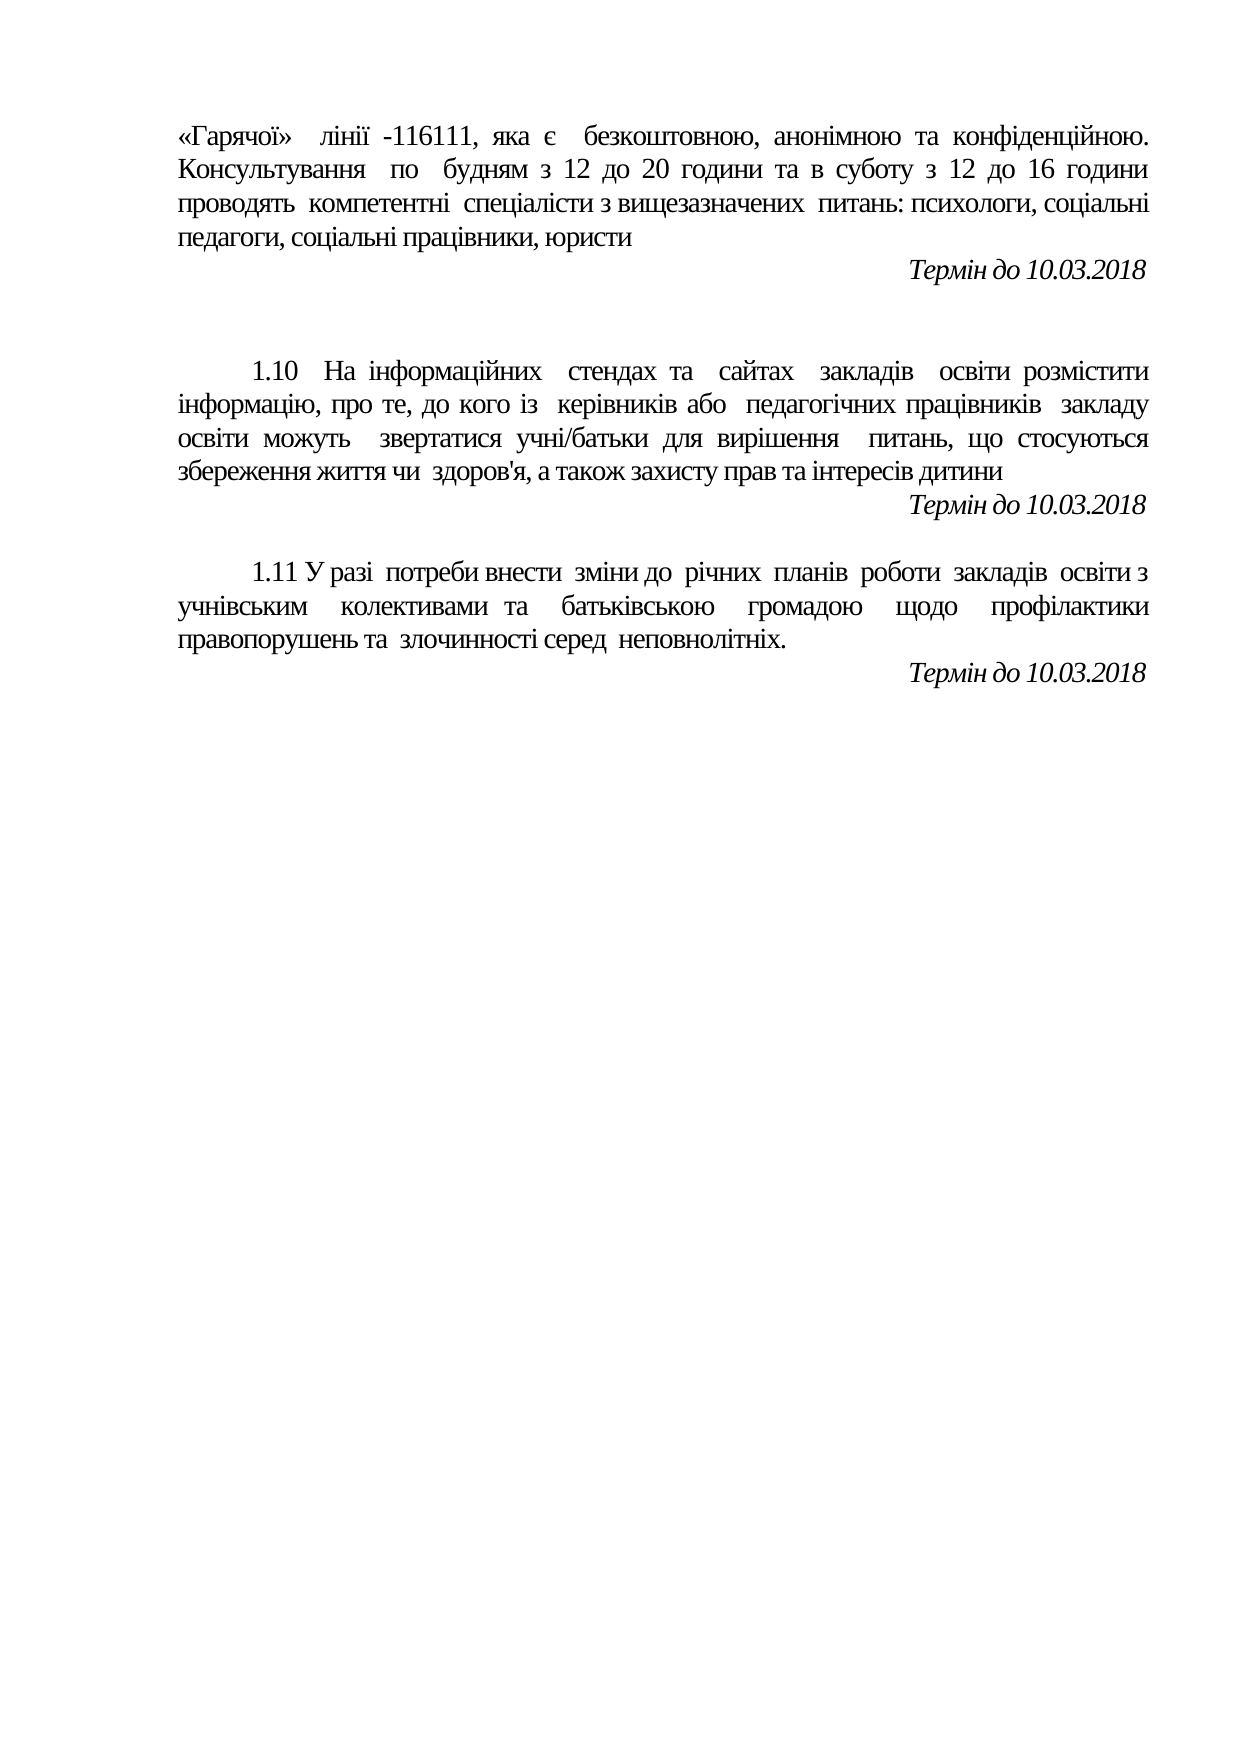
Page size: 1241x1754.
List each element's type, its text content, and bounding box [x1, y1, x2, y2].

text Термін до 10.03.2018 [177, 252, 1150, 286]
text Термін до 10.03.2018 [177, 655, 1150, 688]
text 1.10 На інформаційних стендах та сайтах закладів освіти розмістити інформацію, про те, до кого із керівників або педагогічних працівників закладу освіти можуть звертатися учні/батьки для вирішення питань, що стосуються збереження життя чи здоров'я, а також захисту прав та інтересів дитини [177, 353, 1150, 487]
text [177, 118, 1150, 252]
text Термін до 10.03.2018 [177, 487, 1150, 521]
text 1.11 У разі потреби внести зміни до річних планів роботи закладів освіти з учнівським колективами та батьківською громадою щодо профілактики правопорушень та злочинності серед неповнолітніх. [177, 554, 1150, 655]
